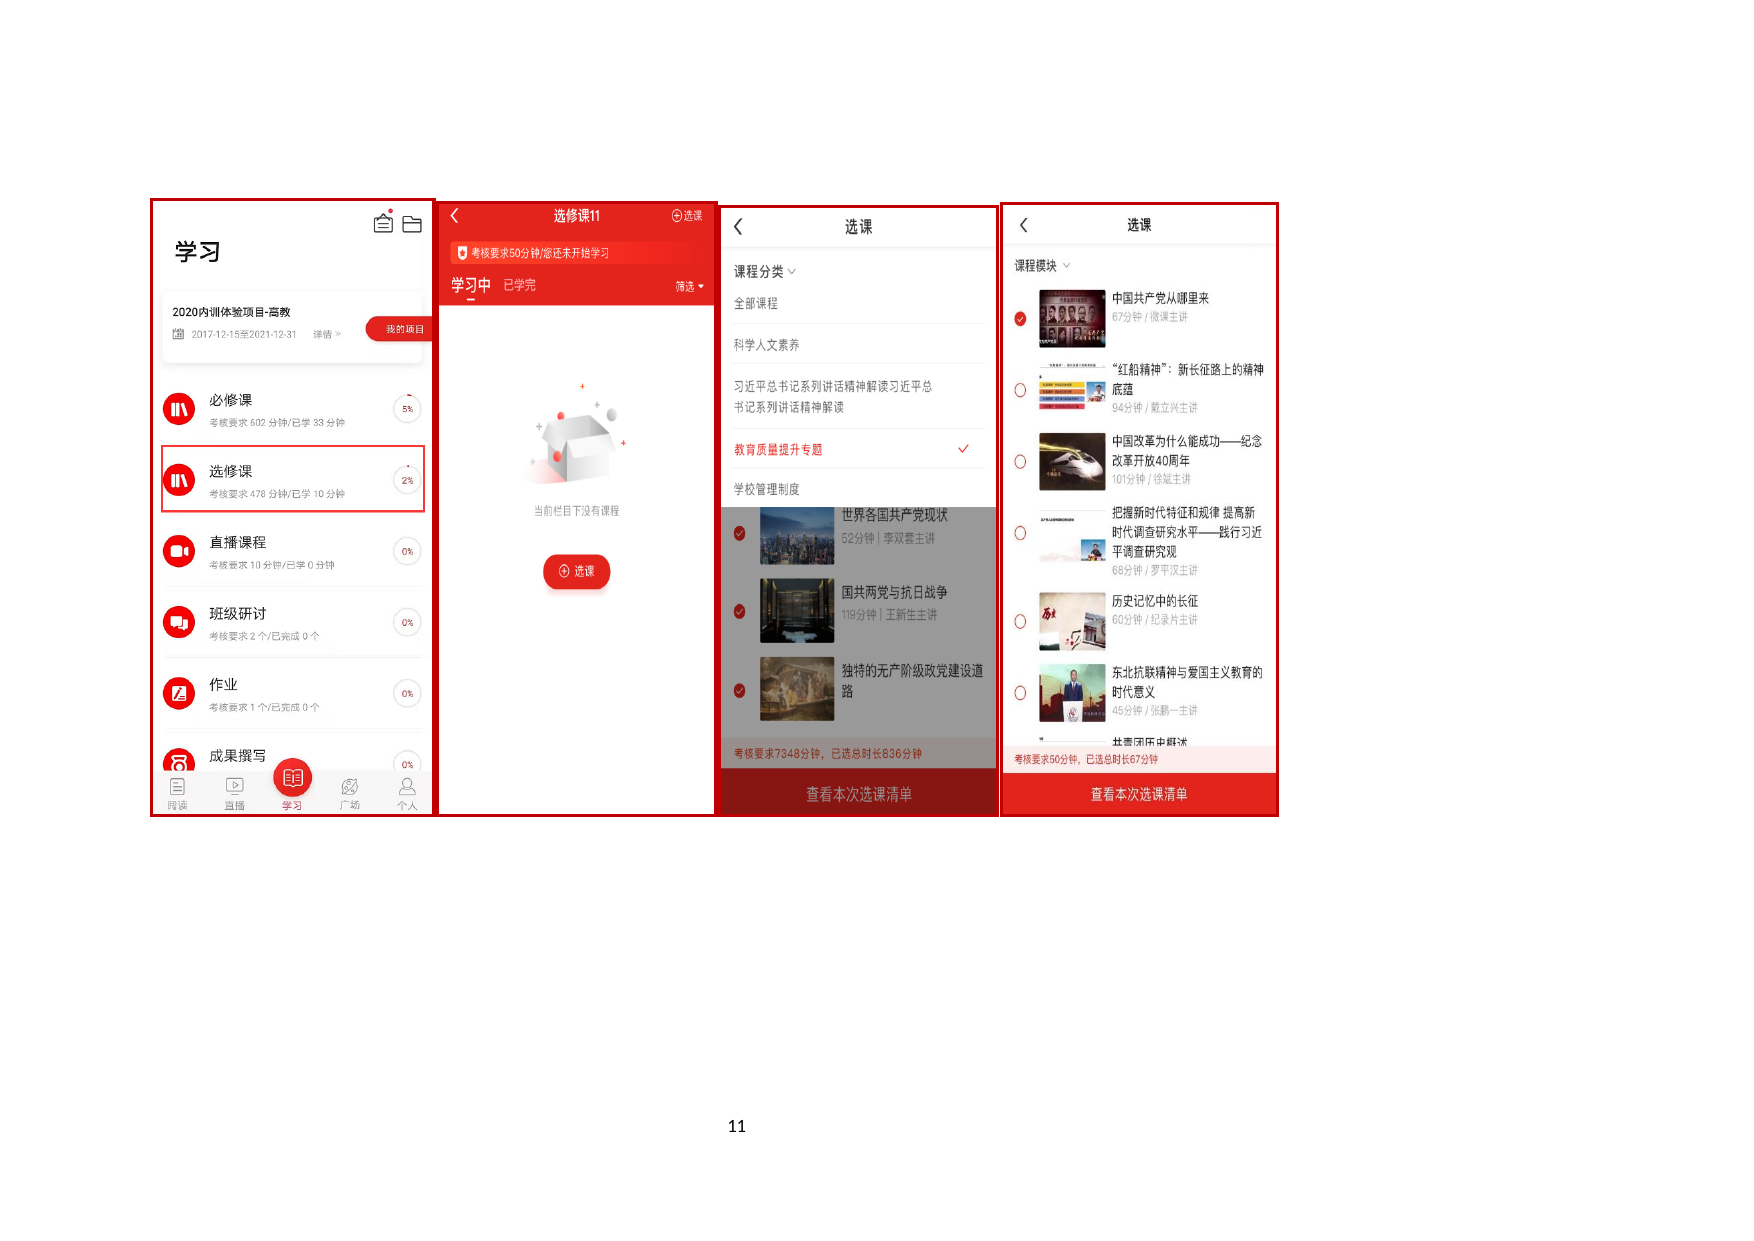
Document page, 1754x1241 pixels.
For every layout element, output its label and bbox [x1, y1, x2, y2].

picture [153, 201, 432, 814]
picture [439, 204, 714, 814]
picture [721, 208, 996, 814]
picture [1003, 205, 1276, 814]
